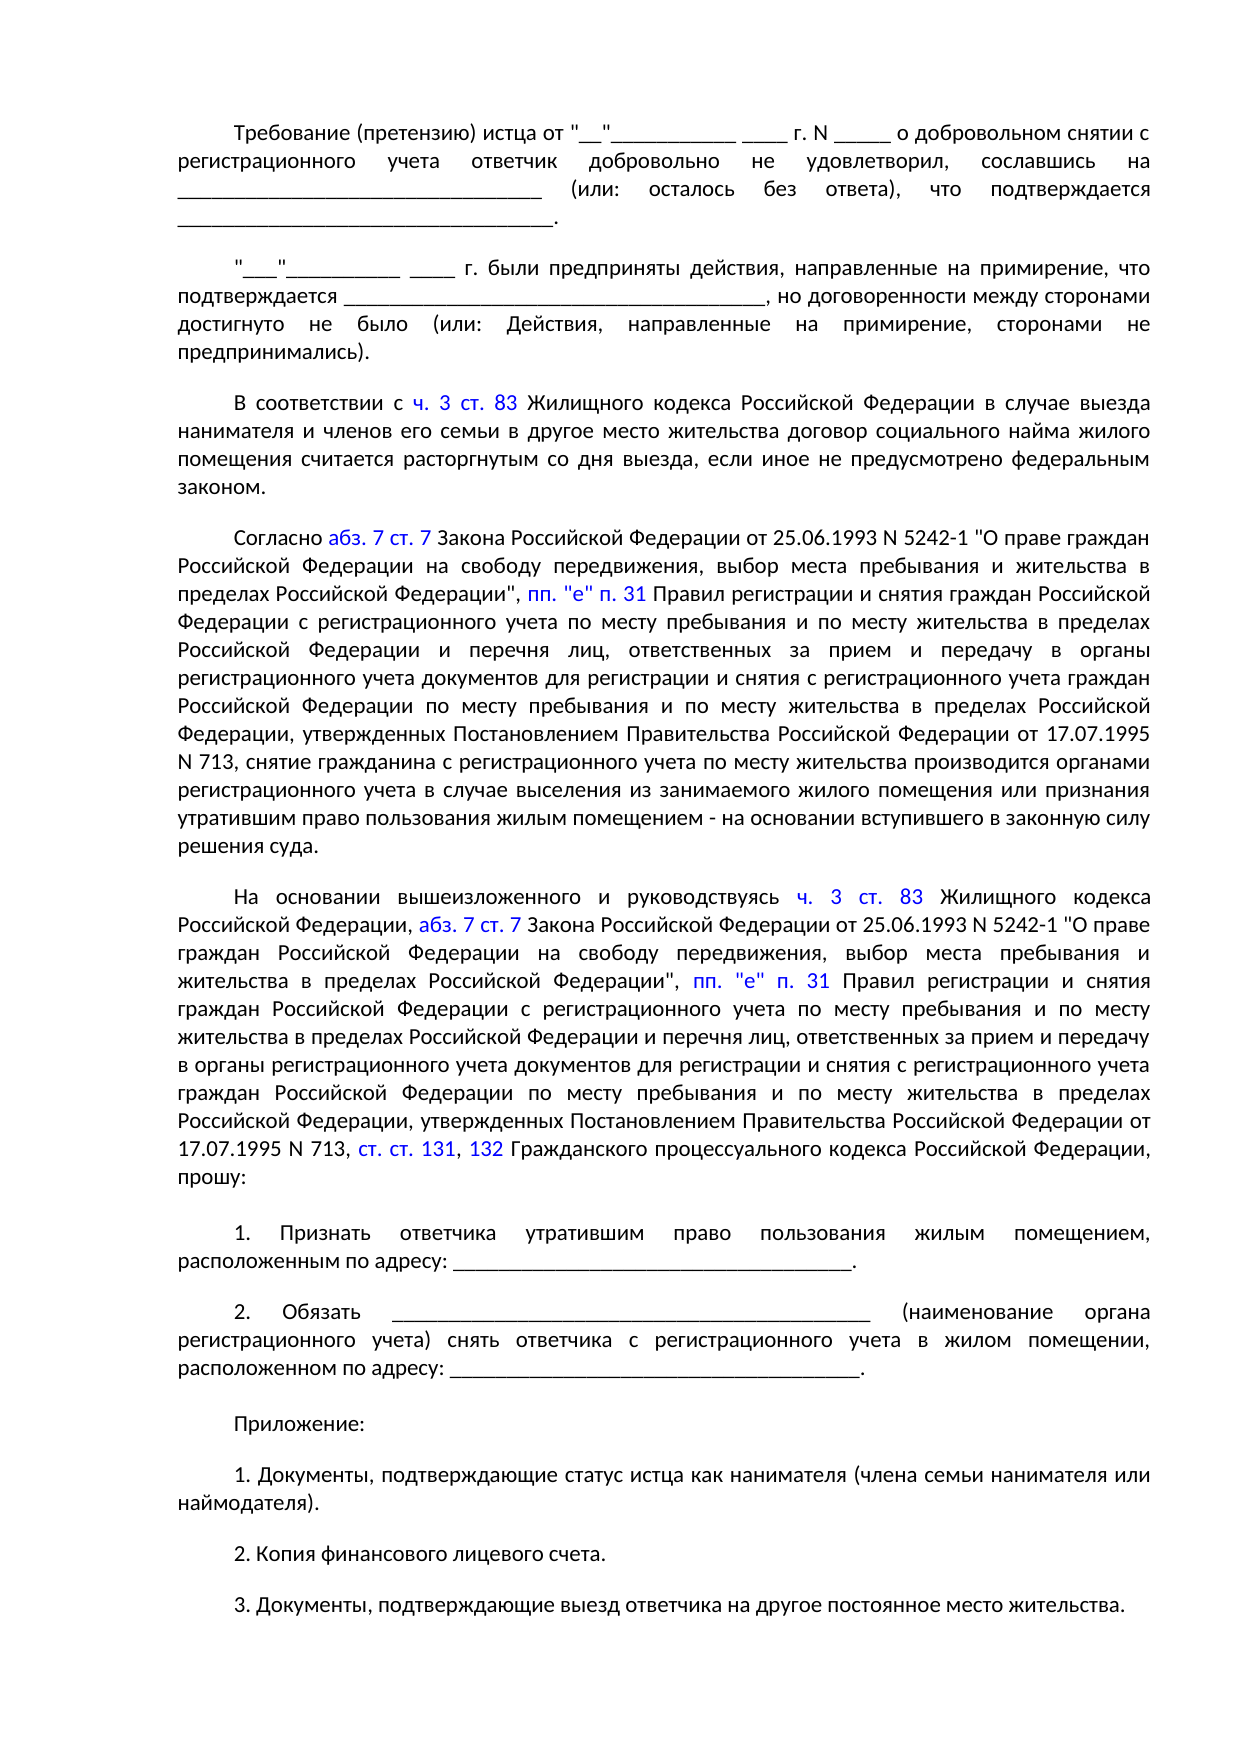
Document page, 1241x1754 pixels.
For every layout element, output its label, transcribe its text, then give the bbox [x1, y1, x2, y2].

text На основании вышеизложенного и руководствуясь ч. 3 ст. 83 Жилищного кодекса Российской Федерации, абз. 7 ст. 7 Закона Российской Федерации от 25.06.1993 N 5242-1 "О праве граждан Российской Федерации на свободу передвижения, выбор места пребывания и жительства в пределах Российской Федерации", пп. "е" п. 31 Правил регистрации и снятия граждан Российской Федерации с регистрационного учета по месту пребывания и по месту жительства в пределах Российской Федерации и перечня лиц, ответственных за прием и передачу в органы регистрационного учета документов для регистрации и снятия с регистрационного учета граждан Российской Федерации по месту пребывания и по месту жительства в пределах Российской Федерации, утвержденных Постановлением Правительства Российской Федерации от 17.07.1995 N 713, ст. ст. 131, 132 Гражданского процессуального кодекса Российской Федерации, прошу: [177, 882, 1152, 1191]
text 3. Документы, подтверждающие выезд ответчика на другое постоянное место жительства. [177, 1590, 1152, 1618]
text 1. Признать ответчика утратившим право пользования жилым помещением, расположенным по адресу: ___________________________________. [177, 1218, 1152, 1274]
text Приложение: [177, 1409, 1152, 1438]
text "___"__________ ____ г. были предприняты действия, направленные на примирение, что подтверждается _____________________________________, но договоренности между сторонами достигнуто не было (или: Действия, направленные на примирение, сторонами не предпринимались). [177, 253, 1152, 365]
text 2. Копия финансового лицевого счета. [177, 1539, 1152, 1567]
text Требование (претензию) истца от "__"___________ ____ г. N _____ о добровольном снятии с регистрационного учета ответчик добровольно не удовлетворил, сославшись на ________________________________ (или: осталось без ответа), что подтверждается _________________________________. [177, 118, 1152, 230]
text Согласно абз. 7 ст. 7 Закона Российской Федерации от 25.06.1993 N 5242-1 "О праве граждан Российской Федерации на свободу передвижения, выбор места пребывания и жительства в пределах Российской Федерации", пп. "е" п. 31 Правил регистрации и снятия граждан Российской Федерации с регистрационного учета по месту пребывания и по месту жительства в пределах Российской Федерации и перечня лиц, ответственных за прием и передачу в органы регистрационного учета документов для регистрации и снятия с регистрационного учета граждан Российской Федерации по месту пребывания и по месту жительства в пределах Российской Федерации, утвержденных Постановлением Правительства Российской Федерации от 17.07.1995 N 713, снятие гражданина с регистрационного учета по месту жительства производится органами регистрационного учета в случае выселения из занимаемого жилого помещения или признания утратившим право пользования жилым помещением - на основании вступившего в законную силу решения суда. [177, 523, 1152, 859]
text В соответствии с ч. 3 ст. 83 Жилищного кодекса Российской Федерации в случае выезда нанимателя и членов его семьи в другое место жительства договор социального найма жилого помещения считается расторгнутым со дня выезда, если иное не предусмотрено федеральным законом. [177, 388, 1152, 500]
text 1. Документы, подтверждающие статус истца как нанимателя (члена семьи нанимателя или наймодателя). [177, 1461, 1152, 1517]
text 2. Обязать __________________________________________ (наименование органа регистрационного учета) снять ответчика с регистрационного учета в жилом помещении, расположенном по адресу: ____________________________________. [177, 1297, 1152, 1382]
